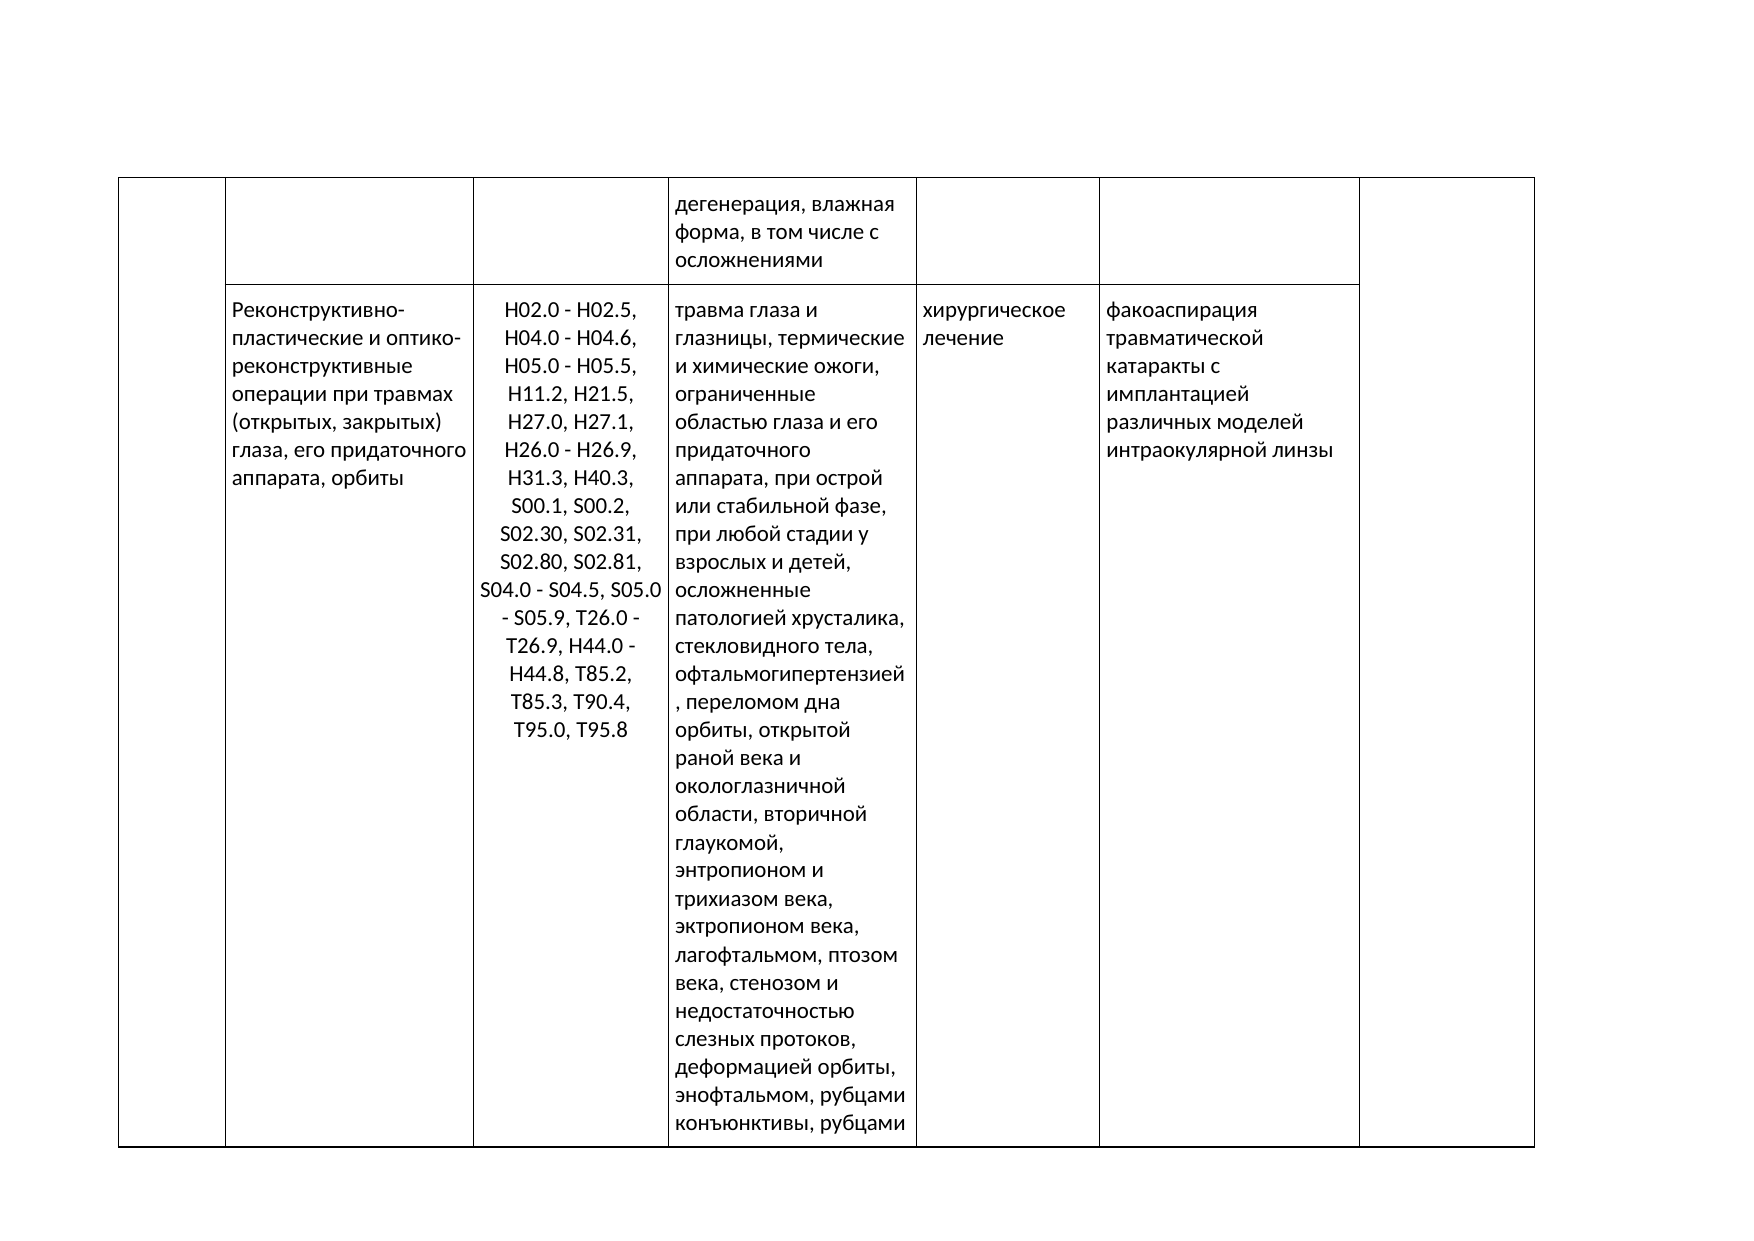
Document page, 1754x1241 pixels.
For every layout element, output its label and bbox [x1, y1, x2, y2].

table_cell [1100, 178, 1359, 283]
table_cell [1100, 285, 1359, 1146]
table_cell [226, 285, 473, 1146]
table_cell [669, 285, 916, 1146]
table_cell [917, 285, 1099, 1146]
table_cell [474, 285, 668, 1146]
